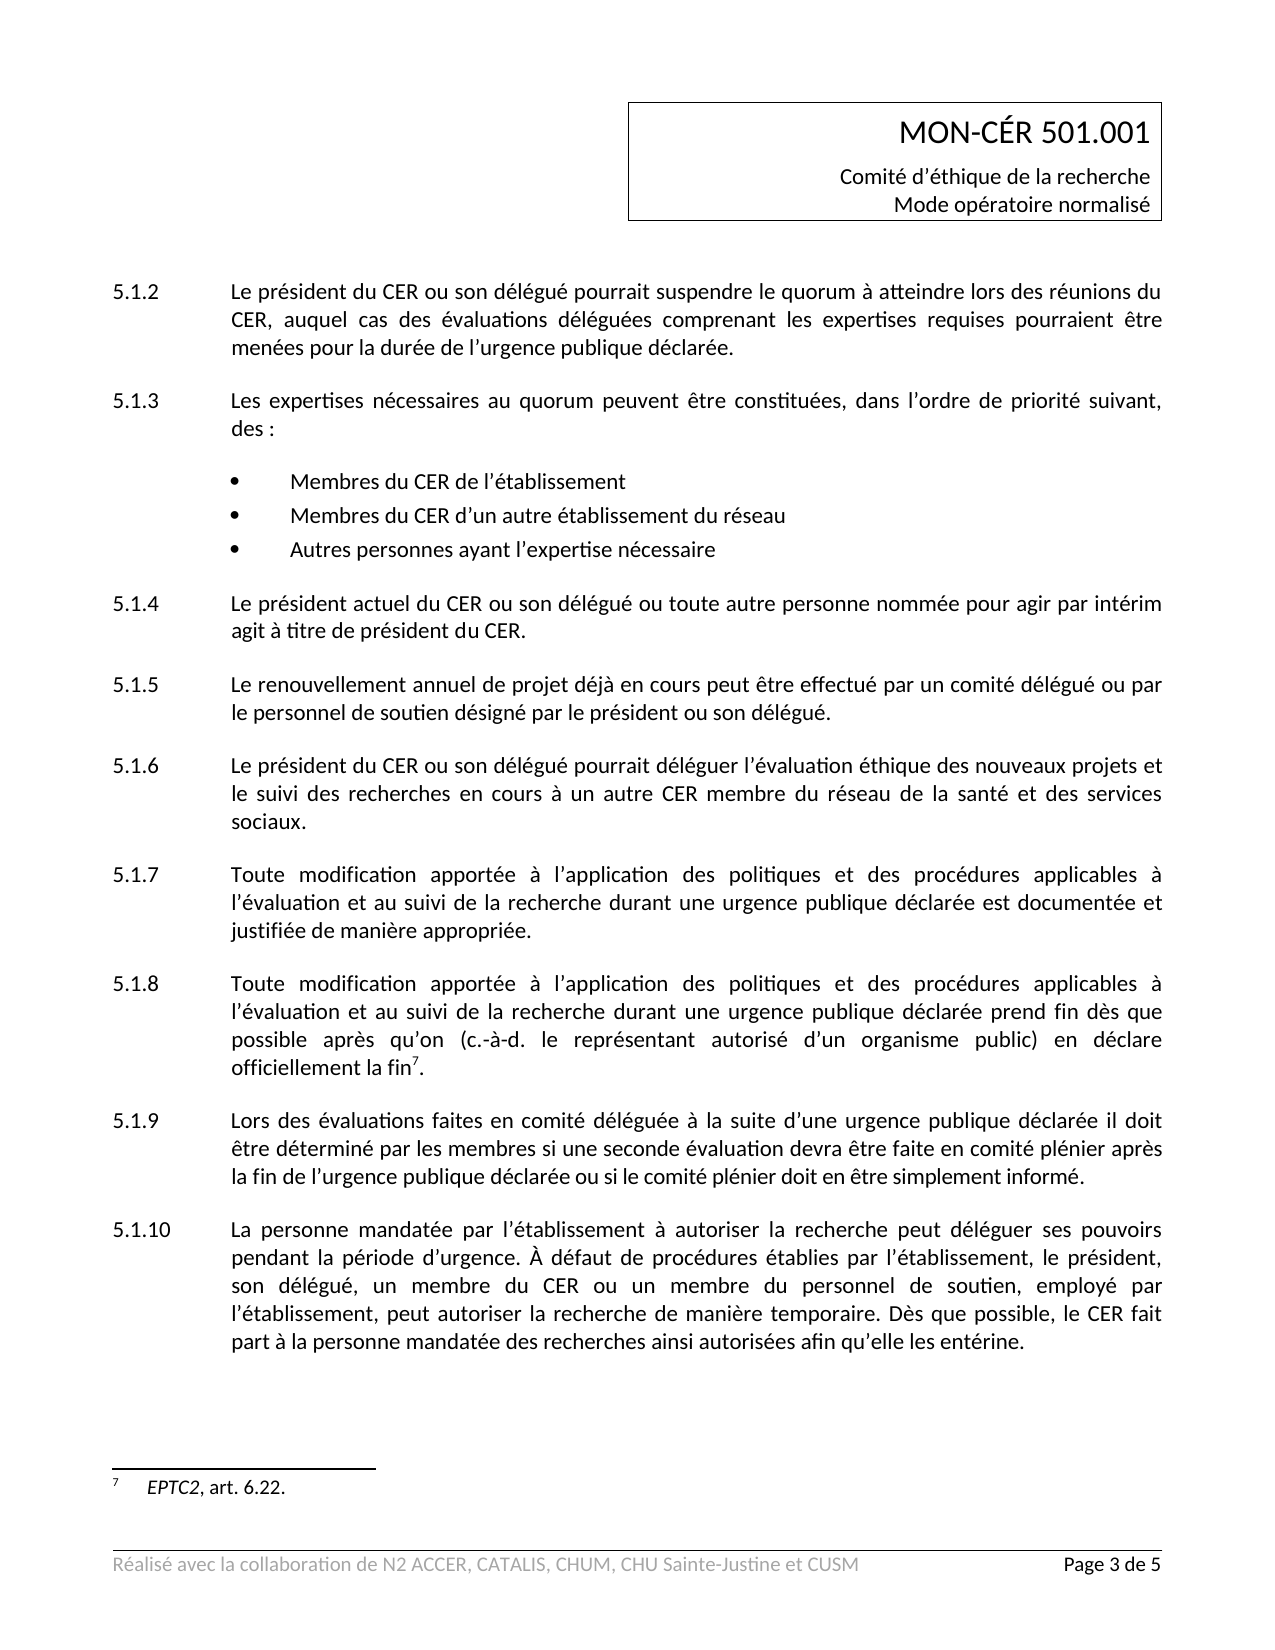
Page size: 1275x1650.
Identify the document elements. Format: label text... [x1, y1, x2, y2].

text Autres personnes ayant l’expertise nécessaire [231, 536, 1162, 564]
subtitle Toute modification apportée à l’application des politiques et des procédures applicables à l’évaluation et au suivi de la recherche durant une urgence publique déclarée est documentée et justifiée de manière appropriée. [112, 860, 1162, 944]
subtitle Le renouvellement annuel de projet déjà en cours peut être effectué par un comité délégué ou par le personnel de soutien désigné par le président ou son délégué. [112, 670, 1162, 726]
subtitle Les expertises nécessaires au quorum peuvent être constituées, dans l’ordre de priorité suivant, des : [112, 386, 1162, 442]
text Membres du CER d’un autre établissement du réseau [231, 501, 1162, 529]
subtitle La personne mandatée par l’établissement à autoriser la recherche peut déléguer ses pouvoirs pendant la période d’urgence. À défaut de procédures établies par l’établissement, le président, son délégué, un membre du CER ou un membre du personnel de soutien, employé par l’établissement, peut autoriser la recherche de manière temporaire. Dès que possible, le CER fait part à la personne mandatée des recherches ainsi autorisées afin qu’elle les entérine. [112, 1215, 1162, 1355]
subtitle Lors des évaluations faites en comité déléguée à la suite d’une urgence publique déclarée il doit être déterminé par les membres si une seconde évaluation devra être faite en comité plénier après la fin de l’urgence publique déclarée ou si le comité plénier doit en être simplement informé. [112, 1106, 1162, 1190]
subtitle Le président du CER ou son délégué pourrait suspendre le quorum à atteindre lors des réunions du CER, auquel cas des évaluations déléguées comprenant les expertises requises pourraient être menées pour la durée de l’urgence publique déclarée. [112, 277, 1162, 361]
subtitle Le président actuel du CER ou son délégué ou toute autre personne nommée pour agir par intérim agit à titre de président du CER. [112, 589, 1162, 645]
text Membres du CER de l’établissement [231, 467, 1162, 495]
subtitle Le président du CER ou son délégué pourrait déléguer l’évaluation éthique des nouveaux projets et le suivi des recherches en cours à un autre CER membre du réseau de la santé et des services sociaux. [112, 751, 1162, 835]
subtitle Toute modification apportée à l’application des politiques et des procédures applicables à l’évaluation et au suivi de la recherche durant une urgence publique déclarée prend fin dès que possible après qu’on (c.-à-d. le représentant autorisé d’un organisme public) en déclare officiellement la fin. [112, 969, 1162, 1081]
